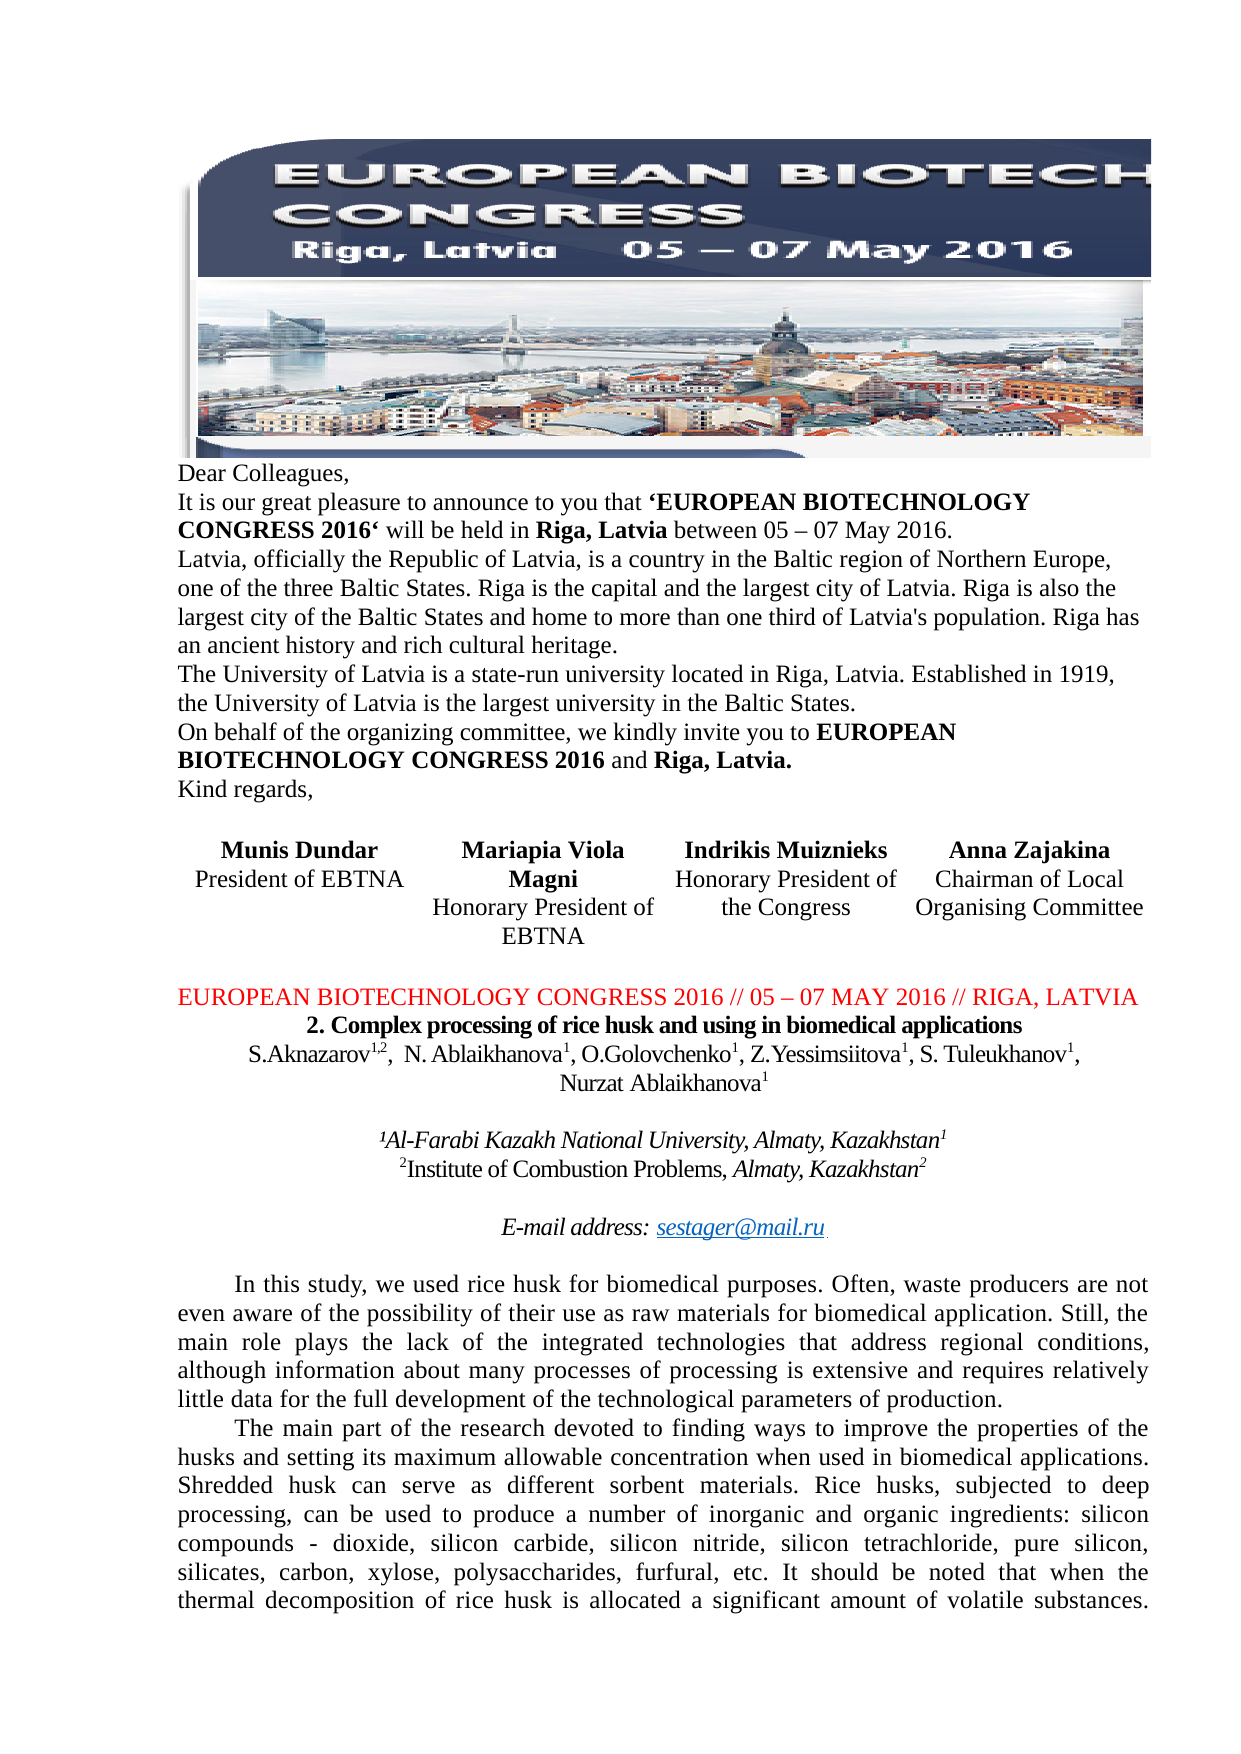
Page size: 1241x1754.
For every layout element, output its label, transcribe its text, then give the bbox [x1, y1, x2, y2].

text S.Aknazarov1,2, N. Ablaikhanova1, O.Golovchenko1, Z.Yessimsiitova1, S. Tuleukhanov1, [177, 1039, 1152, 1068]
text 2. Complex processing of rice husk and using in biomedical applications [177, 1011, 1152, 1039]
table_header Indrikis Muiznieks Honorary President of the Congress [665, 832, 907, 953]
text EUROPEAN BIOTECHNOLOGY CONGRESS 2016 // 05 – 07 MAY 2016 // RIGA, LATVIA [177, 982, 1152, 1011]
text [177, 1413, 1152, 1614]
table_header Munis Dundar President of EBTNA [177, 832, 422, 953]
text ¹Al-Farabi Kazakh National University, Almaty, Kazakhstan1 [177, 1126, 1152, 1154]
table_header Anna Zajakina Chairman of Local Organising Committee [907, 832, 1152, 953]
text In this study, we used rice husk for biomedical purposes. Often, waste producers are not even aware of the possibility of their use as raw materials for biomedical application. Still, the main role plays the lack of the integrated technologies that address regional conditions, although information about many processes of processing is extensive and requires relatively little data for the full development of the technological parameters of production. [177, 1269, 1152, 1413]
table_header Mariapia Viola Magni Honorary President of EBTNA [422, 832, 664, 953]
text 2Institute of Combustion Problems, Almaty, Kazakhstan2 [177, 1154, 1152, 1183]
text E-mail address: sestager@mail.ru [177, 1212, 1152, 1241]
text Nurzat Ablaikhanova1 [177, 1068, 1152, 1097]
text Dear Colleagues, It is our great pleasure to announce to you that ‘EUROPEAN BIOTECHNOLOGY CONGRESS 2016‘ will be held in Riga, Latvia between 05 – 07 May 2016. Latvia, officially the Republic of Latvia, is a country in the Baltic region of Northern Europe, one of the three Baltic States. Riga is the capital and the largest city of Latvia. Riga is also the largest city of the Baltic States and home to more than one third of Latvia's population. Riga has an ancient history and rich cultural heritage. The University of Latvia is a state-run university located in Riga, Latvia. Established in 1919, the University of Latvia is the largest university in the Baltic States. On behalf of the organizing committee, we kindly invite you to EUROPEAN BIOTECHNOLOGY CONGRESS 2016 and Riga, Latvia. Kind regards, [177, 458, 1152, 803]
picture [177, 118, 1152, 458]
